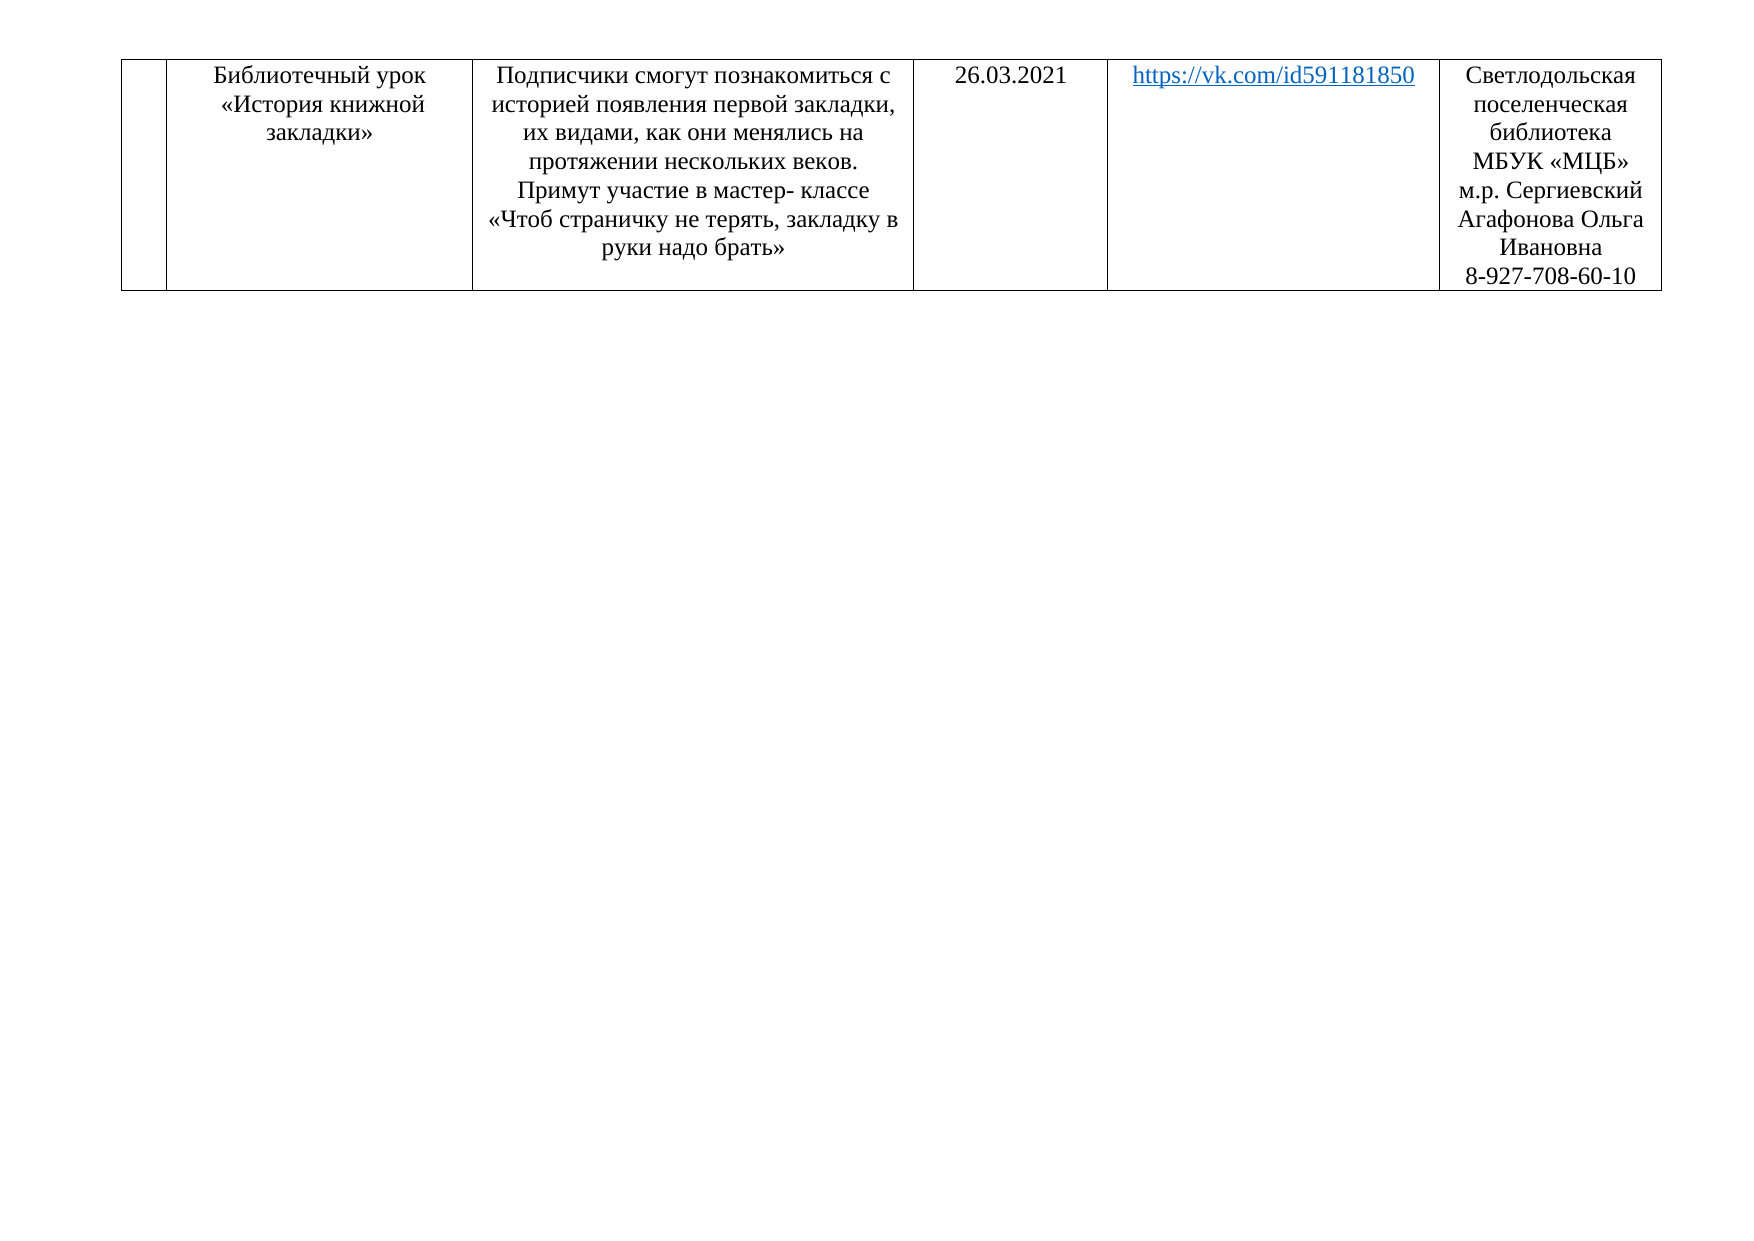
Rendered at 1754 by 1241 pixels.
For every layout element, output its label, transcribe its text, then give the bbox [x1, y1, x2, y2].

table_cell Светлодольская поселенческая библиотека МБУК «МЦБ» м.р. Сергиевский Агафонова Ольга Ивановна 8-927-708-60-10 [1440, 60, 1661, 290]
table_cell Подписчики смогут познакомиться с историей появления первой закладки, их видами, как они менялись на протяжении нескольких веков. Примут участие в мастер- классе «Чтоб страничку не терять, закладку в руки надо брать» [473, 60, 913, 290]
table_cell [122, 60, 166, 290]
table_cell https://vk.com/id591181850 [1108, 60, 1439, 290]
table_cell 26.03.2021 [914, 60, 1107, 290]
table_cell Библиотечный урок «История книжной закладки» [167, 60, 472, 290]
